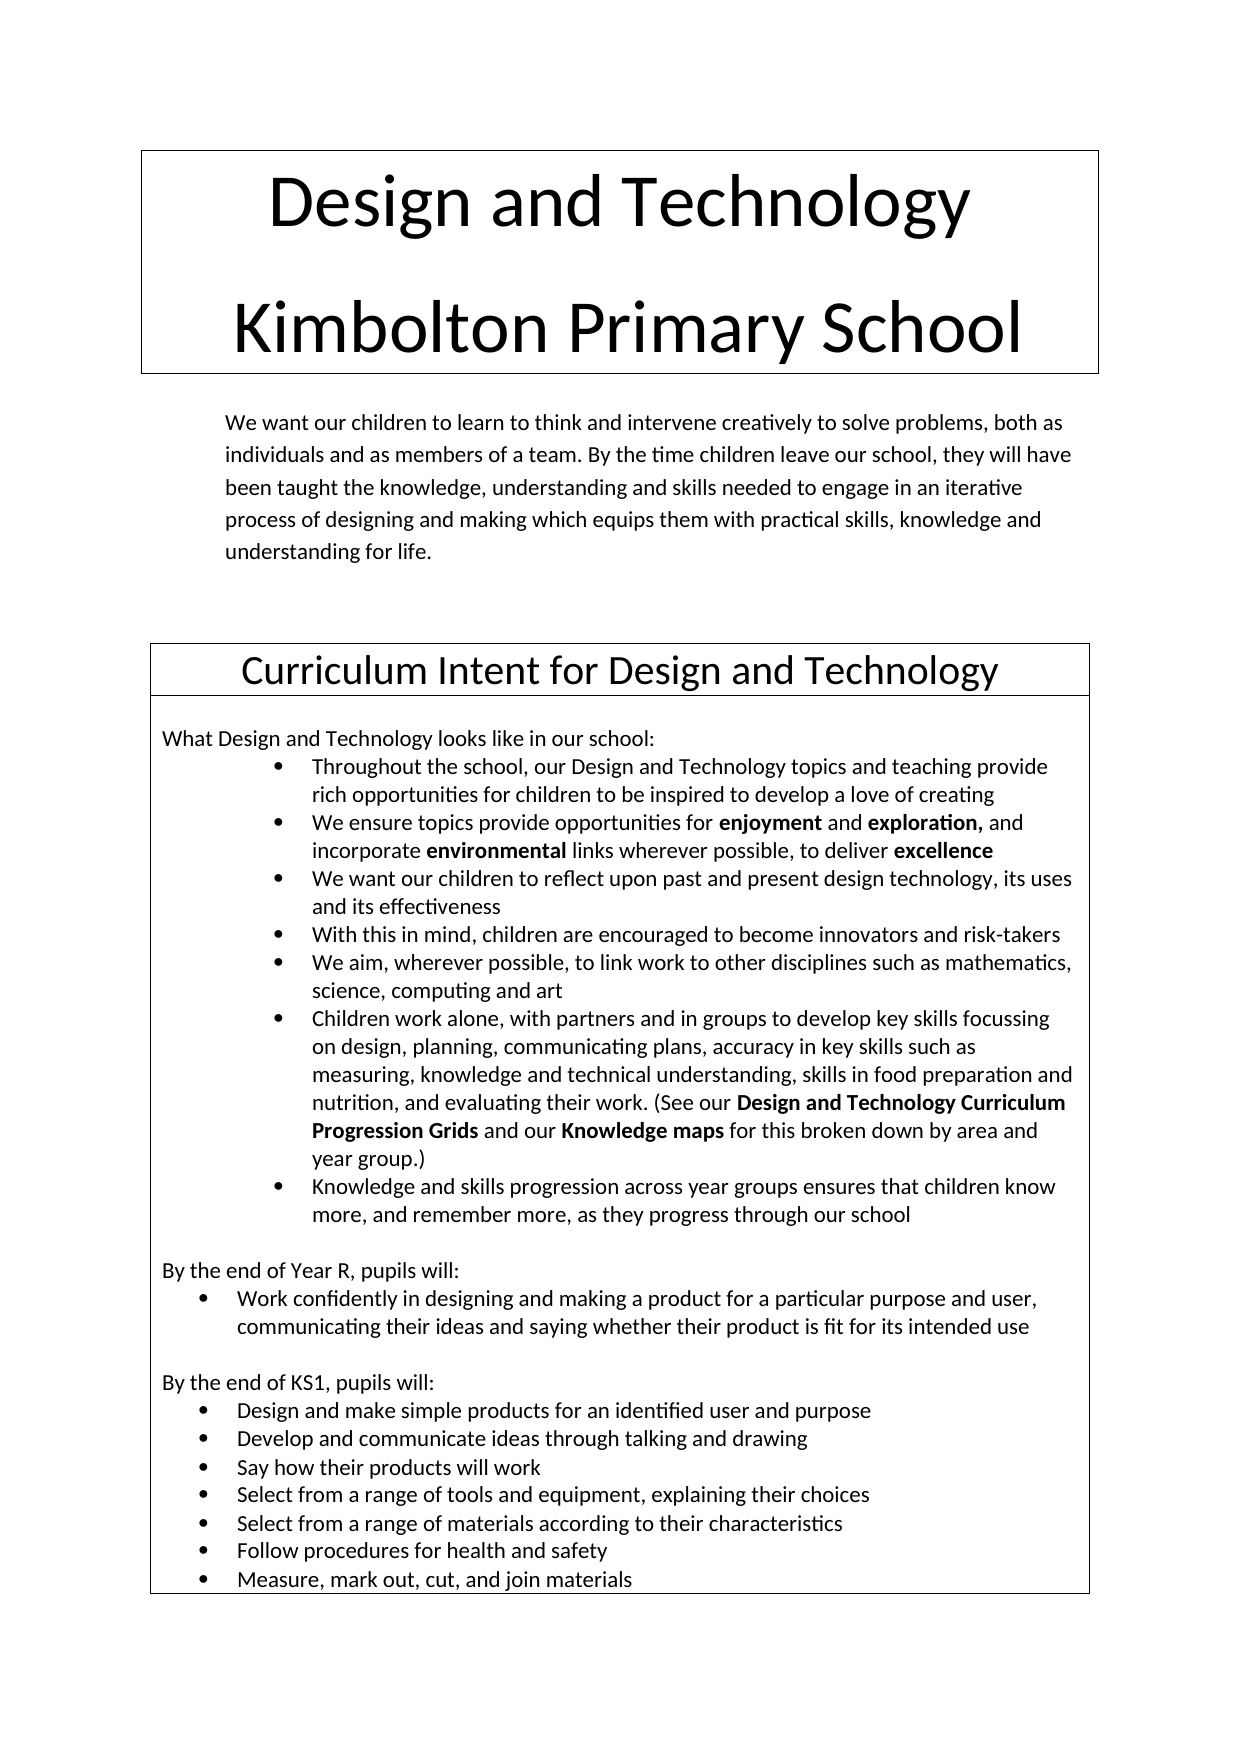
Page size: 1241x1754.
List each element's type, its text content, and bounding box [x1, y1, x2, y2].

text Kimbolton Primary School [142, 276, 1098, 373]
text Design and Technology [142, 151, 1098, 245]
list We want our children to learn to think and intervene creatively to solve problems, both as individuals and as members of a team. By the time children leave our school, they will have been taught the knowledge, understanding and skills needed to engage in an iterative process of designing and making which equips them with practical skills, knowledge and understanding for life. [225, 408, 1090, 565]
table_header Curriculum Intent for Design and Technology [151, 644, 1089, 695]
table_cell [151, 696, 1089, 1593]
